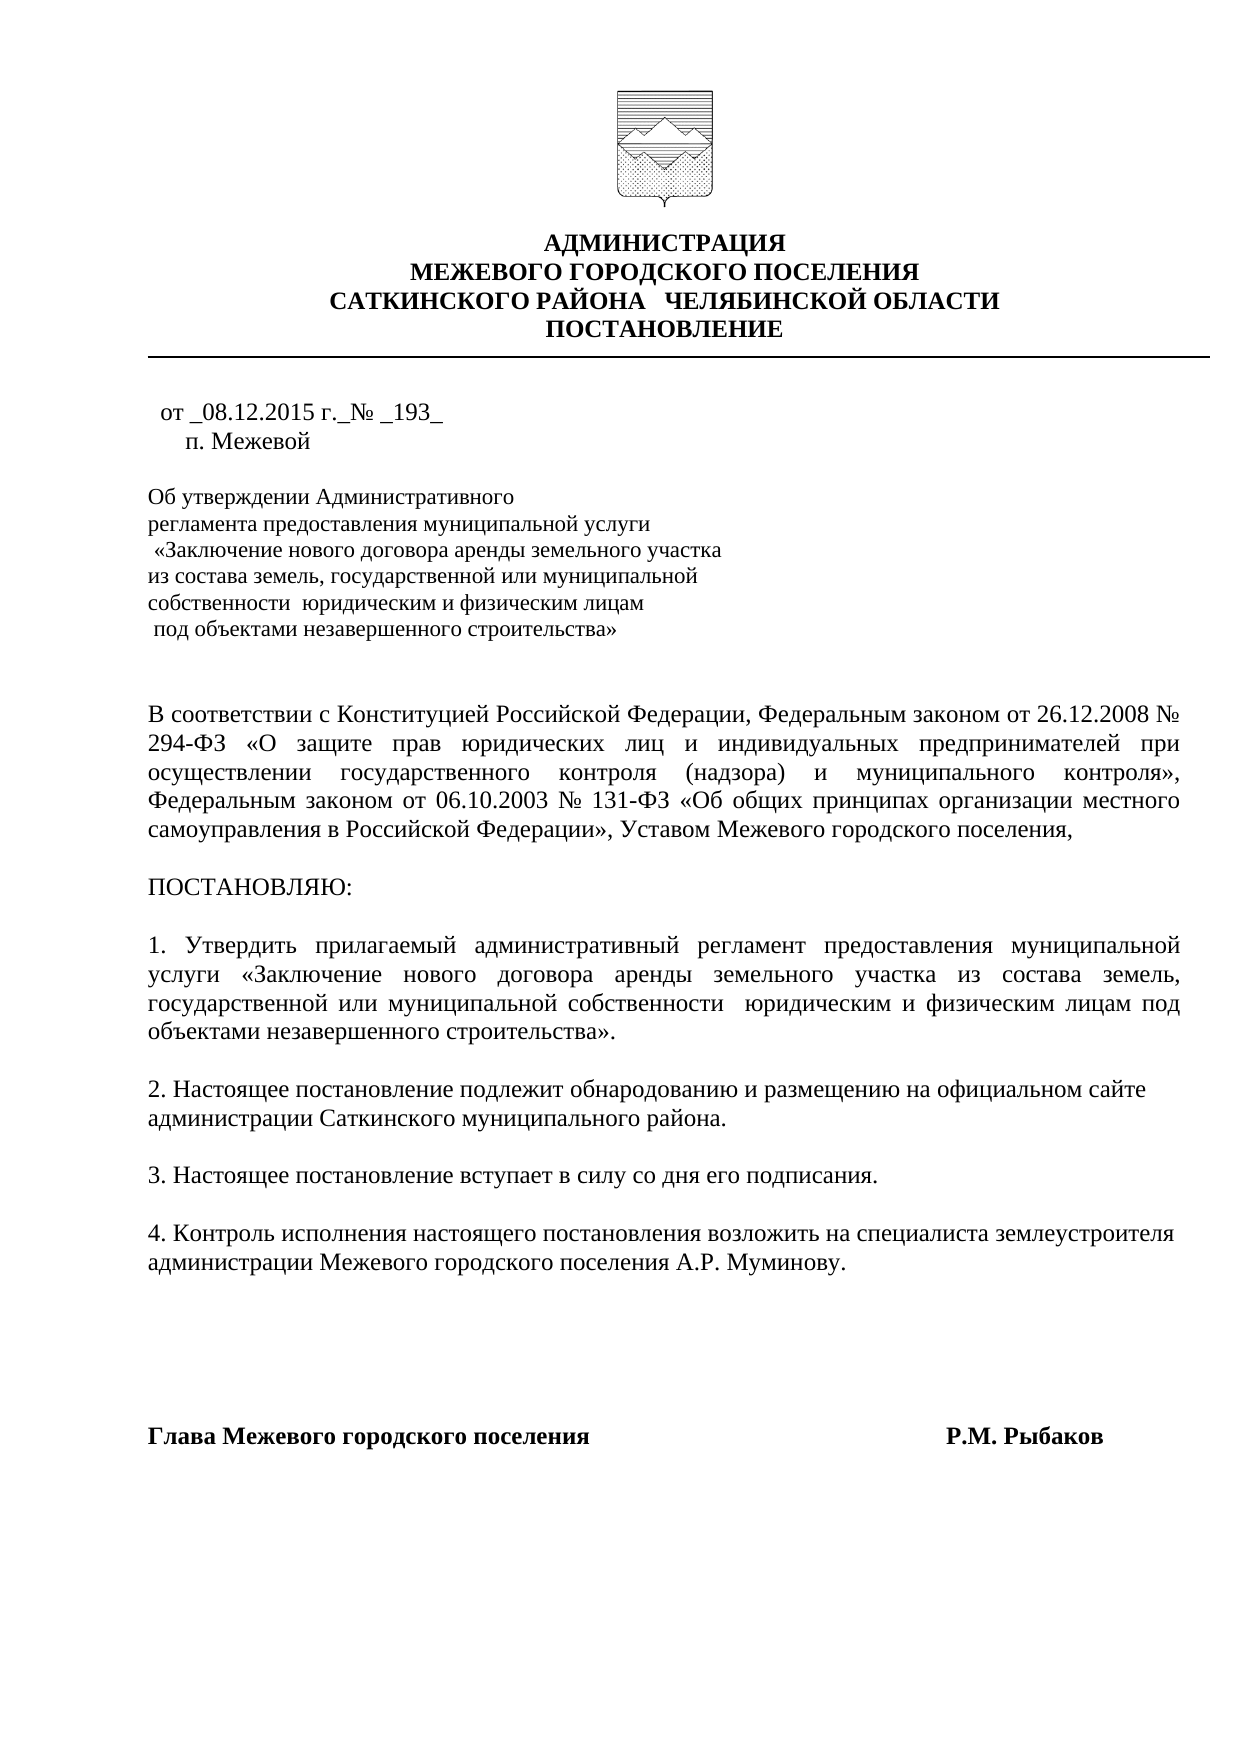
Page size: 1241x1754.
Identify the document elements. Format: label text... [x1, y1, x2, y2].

text ПОСТАНОВЛЕНИЕ [148, 314, 1181, 343]
text Об утверждении Административного [148, 483, 1181, 509]
text от _08.12.2015 г._№ _193_ [148, 397, 1181, 426]
text САТКИНСКОГО РАЙОНА ЧЕЛЯБИНСКОЙ ОБЛАСТИ [148, 286, 1181, 314]
picture [615, 88, 714, 208]
text 4. Контроль исполнения настоящего постановления возложить на специалиста землеустроителя администрации Межевого городского поселения А.Р. Муминову. [148, 1218, 1181, 1276]
text регламента предоставления муниципальной услуги [148, 509, 1181, 536]
text 1. Утвердить прилагаемый административный регламент предоставления муниципальной услуги «Заключение нового договора аренды земельного участка из состава земель, государственной или муниципальной собственности юридическим и физическим лицам под объектами незавершенного строительства». [148, 930, 1181, 1045]
text из состава земель, государственной или муниципальной [148, 562, 1181, 589]
text п. Межевой [148, 426, 1181, 454]
text Глава Межевого городского поселения Р.М. Рыбаков [148, 1421, 1181, 1450]
text собственности юридическим и физическим лицам [148, 589, 1181, 615]
text МЕЖЕВОГО ГОРОДСКОГО ПОСЕЛЕНИЯ [148, 257, 1181, 286]
text 2. Настоящее постановление подлежит обнародованию и размещению на официальном сайте администрации Саткинского муниципального района. [148, 1074, 1181, 1131]
text АДМИНИСТРАЦИЯ [148, 228, 1181, 257]
text ПОСТАНОВЛЯЮ: [148, 872, 1181, 901]
text под объектами незавершенного строительства» [148, 615, 1181, 641]
text 3. Настоящее постановление вступает в силу со дня его подписания. [148, 1161, 1181, 1189]
text В соответствии с Конституцией Российской Федерации, Федеральным законом от 26.12.2008 № 294-ФЗ «О защите прав юридических лиц и индивидуальных предпринимателей при осуществлении государственного контроля (надзора) и муниципального контроля», Федеральным законом от 06.10.2003 № 131-ФЗ «Об общих принципах организации местного самоуправления в Российской Федерации», Уставом Межевого городского поселения, [148, 699, 1181, 843]
text «Заключение нового договора аренды земельного участка [148, 536, 1181, 562]
